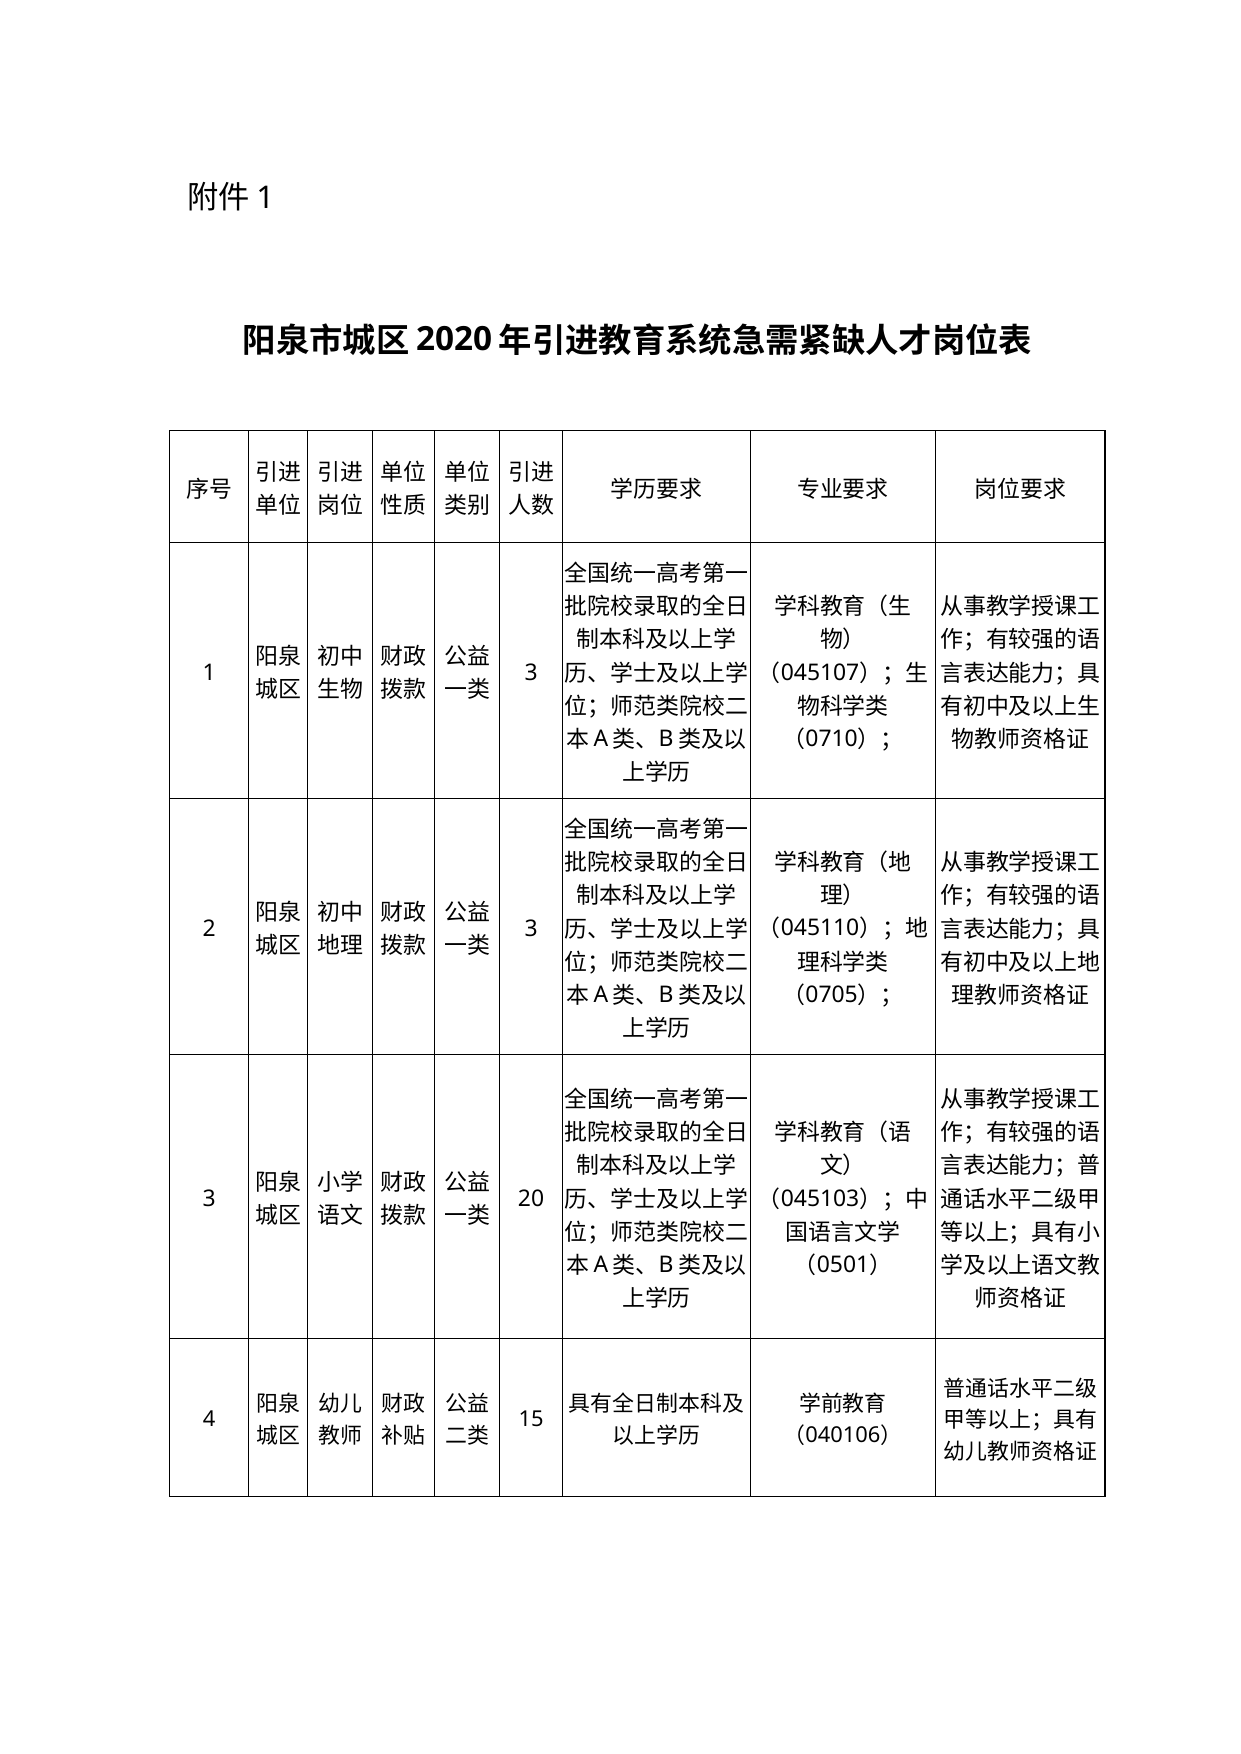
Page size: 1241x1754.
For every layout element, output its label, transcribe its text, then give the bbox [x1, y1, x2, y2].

table_cell 财政拨款 [373, 799, 434, 1054]
table_cell 幼儿教师 [308, 1339, 372, 1496]
text 附件1 [187, 162, 1053, 227]
table_cell 序号 [170, 431, 248, 542]
table_cell 公益一类 [435, 543, 499, 798]
table_cell 学前教育（040106） [751, 1339, 935, 1496]
table_cell 初中生物 [308, 543, 372, 798]
table_header 阳泉市城区2020年引进教育系统急需紧缺人才岗位表 [170, 290, 1105, 430]
table_cell 3 [500, 543, 562, 798]
table_cell 小学语文 [308, 1055, 372, 1338]
table_cell 财政补贴 [373, 1339, 434, 1496]
table_cell 财政拨款 [373, 1055, 434, 1338]
table_cell 20 [500, 1055, 562, 1338]
table_cell 15 [500, 1339, 562, 1496]
table_cell 学科教育（语文）（045103）；中国语言文学（0501） [751, 1055, 935, 1338]
table_cell 引进岗位 [308, 431, 372, 542]
table_cell 阳泉城区 [249, 1055, 307, 1338]
table_cell 全国统一高考第一批院校录取的全日制本科及以上学历、学士及以上学位；师范类院校二本A类、B类及以上学历 [563, 543, 750, 798]
table_cell 单位类别 [435, 431, 499, 542]
table_cell 专业要求 [751, 431, 935, 542]
table_cell 阳泉城区 [249, 799, 307, 1054]
table_cell 学历要求 [563, 431, 750, 542]
table_cell 全国统一高考第一批院校录取的全日制本科及以上学历、学士及以上学位；师范类院校二本A类、B类及以上学历 [563, 799, 750, 1054]
table_cell 阳泉城区 [249, 543, 307, 798]
table_cell 从事教学授课工作；有较强的语言表达能力；具有初中及以上生物教师资格证 [936, 543, 1104, 798]
table_cell 引进人数 [500, 431, 562, 542]
table_cell 阳泉城区 [249, 1339, 307, 1496]
table_cell 从事教学授课工作；有较强的语言表达能力；普通话水平二级甲等以上；具有小学及以上语文教师资格证 [936, 1055, 1104, 1338]
table_cell 公益一类 [435, 799, 499, 1054]
table_cell 从事教学授课工作；有较强的语言表达能力；具有初中及以上地理教师资格证 [936, 799, 1104, 1054]
table_cell 学科教育（地理）（045110）；地理科学类（0705）； [751, 799, 935, 1054]
table_cell 3 [500, 799, 562, 1054]
table_cell 具有全日制本科及以上学历 [563, 1339, 750, 1496]
table_cell 1 [170, 543, 248, 798]
table_cell 公益二类 [435, 1339, 499, 1496]
table_cell 财政拨款 [373, 543, 434, 798]
table_cell 引进单位 [249, 431, 307, 542]
table_cell 公益一类 [435, 1055, 499, 1338]
table_cell 2 [170, 799, 248, 1054]
table_cell 学科教育（生物）（045107）；生物科学类（0710）； [751, 543, 935, 798]
table_cell 4 [170, 1339, 248, 1496]
table_cell 初中地理 [308, 799, 372, 1054]
table_cell 3 [170, 1055, 248, 1338]
table_cell 岗位要求 [936, 431, 1104, 542]
table_cell 全国统一高考第一批院校录取的全日制本科及以上学历、学士及以上学位；师范类院校二本A类、B类及以上学历 [563, 1055, 750, 1338]
table_cell 普通话水平二级甲等以上；具有幼儿教师资格证 [936, 1339, 1104, 1496]
table_cell 单位性质 [373, 431, 434, 542]
